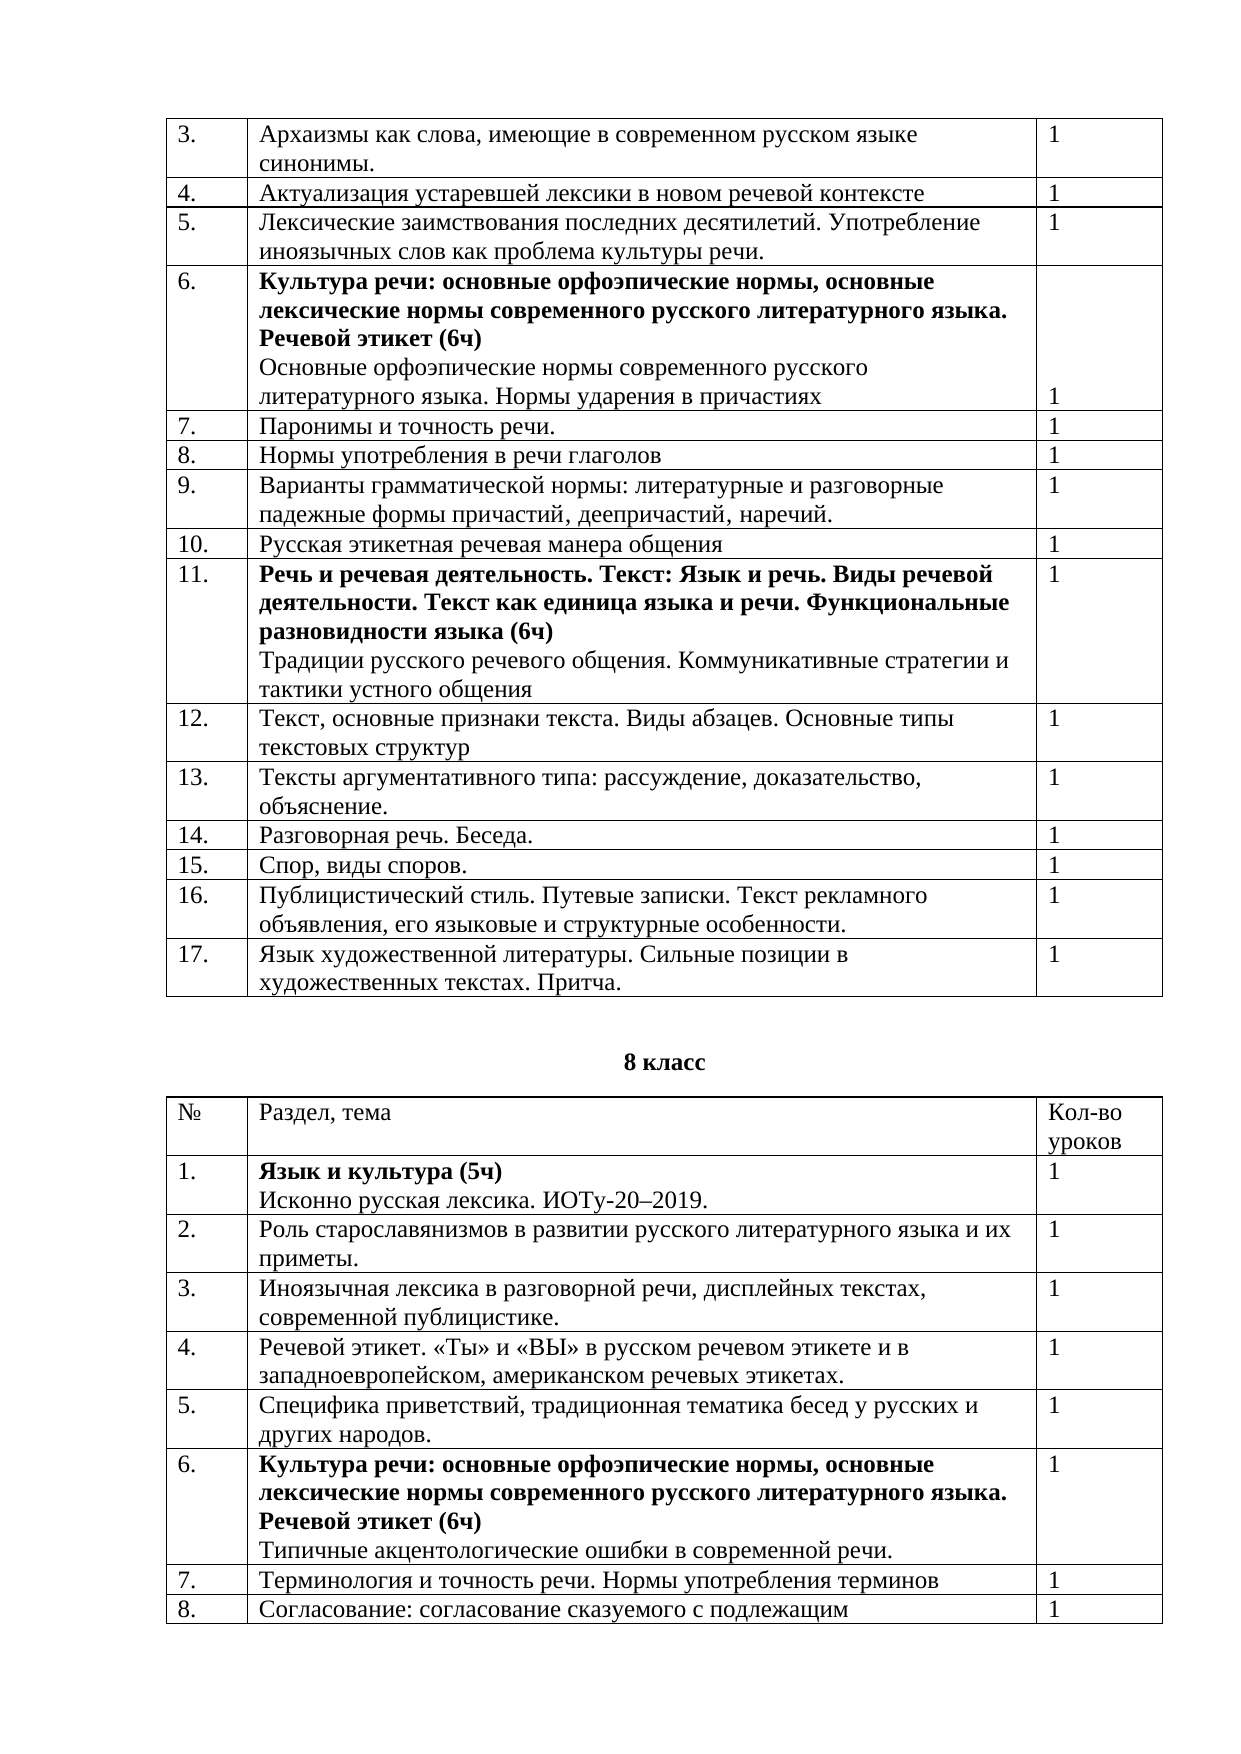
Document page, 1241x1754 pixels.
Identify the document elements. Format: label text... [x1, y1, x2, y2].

table_cell 1 [1037, 559, 1162, 702]
table_cell Язык художественной литературы. Сильные позиции в художественных текстах. Притча. [248, 939, 1036, 996]
table_header № [167, 1098, 247, 1155]
table_cell Тексты аргументативного типа: рассуждение, доказательство, объяснение. [248, 762, 1036, 819]
table_cell [167, 1156, 247, 1213]
table_cell Язык и культура (5ч) Исконно русская лексика. ИОТу-20–2019. [248, 1156, 1036, 1213]
table_cell [167, 850, 247, 879]
table_cell 1 [1037, 880, 1162, 938]
table_cell Спор, виды споров. [248, 850, 1036, 879]
table_cell 1 [1037, 178, 1162, 206]
table_cell [167, 821, 247, 849]
table_cell [167, 529, 247, 558]
table_cell 1 [1037, 704, 1162, 761]
table_cell [167, 1390, 247, 1448]
table_cell [167, 704, 247, 761]
table_cell Согласование: согласование сказуемого с подлежащим [248, 1595, 1036, 1623]
table_cell Русская этикетная речевая манера общения [248, 529, 1036, 558]
table_cell [167, 266, 247, 410]
table_cell 1 [1037, 1595, 1162, 1623]
table_cell 1 [1037, 470, 1162, 528]
table_cell [167, 939, 247, 996]
table_cell 1 [1037, 1273, 1162, 1331]
table_header Кол-во уроков [1037, 1098, 1162, 1155]
table_cell [167, 119, 247, 177]
table_cell Архаизмы как слова, имеющие в современном русском языке синонимы. [248, 119, 1036, 177]
table_cell Терминология и точность речи. Нормы употребления терминов [248, 1565, 1036, 1593]
table_cell 1 [1037, 266, 1162, 410]
table_cell [167, 411, 247, 439]
table_cell Специфика приветствий, традиционная тематика бесед у русских и других народов. [248, 1390, 1036, 1448]
table_cell [167, 1595, 247, 1623]
table_cell [167, 178, 247, 206]
table_cell Роль старославянизмов в развитии русского литературного языка и их приметы. [248, 1215, 1036, 1272]
table_cell 1 [1037, 119, 1162, 177]
table_cell 1 [1037, 762, 1162, 819]
table_cell [167, 1565, 247, 1593]
table_cell 1 [1037, 1156, 1162, 1213]
table_cell Иноязычная лексика в разговорной речи, дисплейных текстах, современной публицистике. [248, 1273, 1036, 1331]
table_cell 1 [1037, 441, 1162, 469]
table_cell Текст, основные признаки текста. Виды абзацев. Основные типы текстовых структур [248, 704, 1036, 761]
table_cell [167, 762, 247, 819]
table_cell 1 [1037, 1215, 1162, 1272]
table_cell Культура речи: основные орфоэпические нормы, основные лексические нормы современного русского литературного языка. Речевой этикет (6ч) Основные орфоэпические нормы современного русского литературного языка. Нормы ударения в причастиях [248, 266, 1036, 410]
table_cell [167, 208, 247, 265]
table_cell 1 [1037, 529, 1162, 558]
table_cell Актуализация устаревшей лексики в новом речевой контексте [248, 178, 1036, 206]
table_cell Речь и речевая деятельность. Текст: Язык и речь. Виды речевой деятельности. Текст как единица языка и речи. Функциональные разновидности языка (6ч) Традиции русского речевого общения. Коммуникативные стратегии и тактики устного общения [248, 559, 1036, 702]
table_cell 1 [1037, 1565, 1162, 1593]
table_cell [167, 880, 247, 938]
table_cell [167, 559, 247, 702]
table_cell Лексические заимствования последних десятилетий. Употребление иноязычных слов как проблема культуры речи. [248, 208, 1036, 265]
table_cell Нормы употребления в речи глаголов [248, 441, 1036, 469]
table_cell 1 [1037, 1332, 1162, 1389]
table_cell [167, 1449, 247, 1564]
table_cell 1 [1037, 411, 1162, 439]
table_cell 1 [1037, 1449, 1162, 1564]
table_cell [167, 1332, 247, 1389]
table_cell 1 [1037, 850, 1162, 879]
table_cell Культура речи: основные орфоэпические нормы, основные лексические нормы современного русского литературного языка. Речевой этикет (6ч) Типичные акцентологические ошибки в современной речи. [248, 1449, 1036, 1564]
table_cell Публицистический стиль. Путевые записки. Текст рекламного объявления, его языковые и структурные особенности. [248, 880, 1036, 938]
table_cell 1 [1037, 939, 1162, 996]
table_cell Разговорная речь. Беседа. [248, 821, 1036, 849]
table_header Раздел, тема [248, 1098, 1036, 1155]
table_cell [167, 1215, 247, 1272]
table_cell 1 [1037, 821, 1162, 849]
table_cell [167, 441, 247, 469]
text 8 класс [177, 1047, 1152, 1076]
table_cell Паронимы и точность речи. [248, 411, 1036, 439]
table_cell Речевой этикет. «Ты» и «ВЫ» в русском речевом этикете и в западноевропейском, американском речевых этикетах. [248, 1332, 1036, 1389]
table_cell Варианты грамматической нормы: литературные и разговорные падежные формы причастий‚ деепричастий‚ наречий. [248, 470, 1036, 528]
table_cell 1 [1037, 208, 1162, 265]
table_cell [167, 470, 247, 528]
table_cell 1 [1037, 1390, 1162, 1448]
table_cell [167, 1273, 247, 1331]
